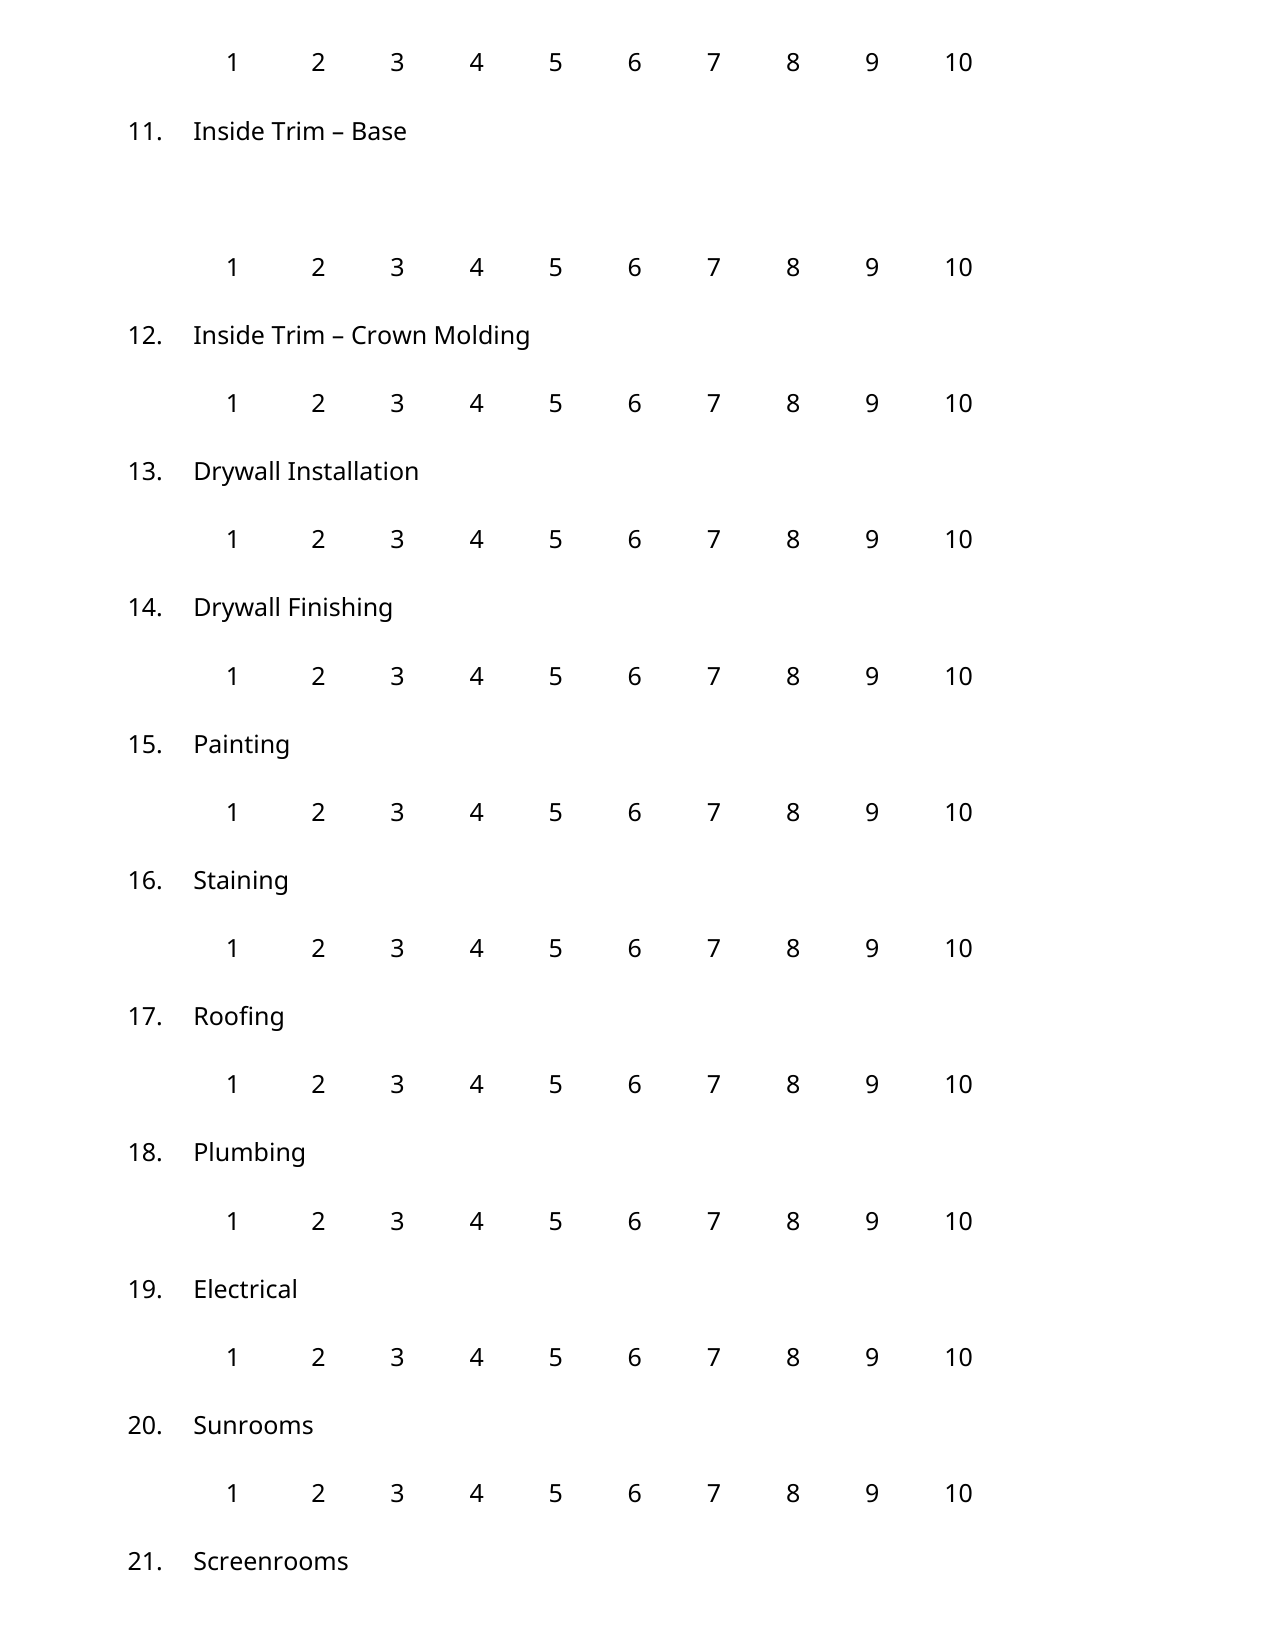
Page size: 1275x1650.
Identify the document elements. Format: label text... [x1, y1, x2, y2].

list Inside Trim – Base [127, 113, 1185, 147]
list 1 2 3 4 5 6 7 8 9 10 [193, 1339, 1185, 1373]
list 1 2 3 4 5 6 7 8 9 10 [193, 658, 1185, 692]
list Inside Trim – Crown Molding [127, 317, 1185, 352]
list 1 2 3 4 5 6 7 8 9 10 [193, 931, 1185, 965]
list Painting [127, 726, 1185, 760]
list Screenrooms [127, 1544, 1185, 1578]
list Plumbing [127, 1135, 1185, 1169]
list 1 2 3 4 5 6 7 8 9 10 [193, 1203, 1185, 1237]
list 1 2 3 4 5 6 7 8 9 10 [193, 249, 1185, 283]
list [193, 1476, 1185, 1510]
list 1 2 3 4 5 6 7 8 9 10 [193, 1067, 1185, 1101]
list 1 2 3 4 5 6 7 8 9 10 [193, 794, 1185, 828]
list Drywall Installation [127, 454, 1185, 488]
list 1 2 3 4 5 6 7 8 9 10 [193, 522, 1185, 556]
list 1 2 3 4 5 6 7 8 9 10 [193, 386, 1185, 420]
list Sunrooms [127, 1407, 1185, 1442]
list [193, 45, 1185, 79]
list Roofing [127, 999, 1185, 1033]
list Staining [127, 862, 1185, 897]
list Drywall Finishing [127, 590, 1185, 624]
list Electrical [127, 1271, 1185, 1305]
